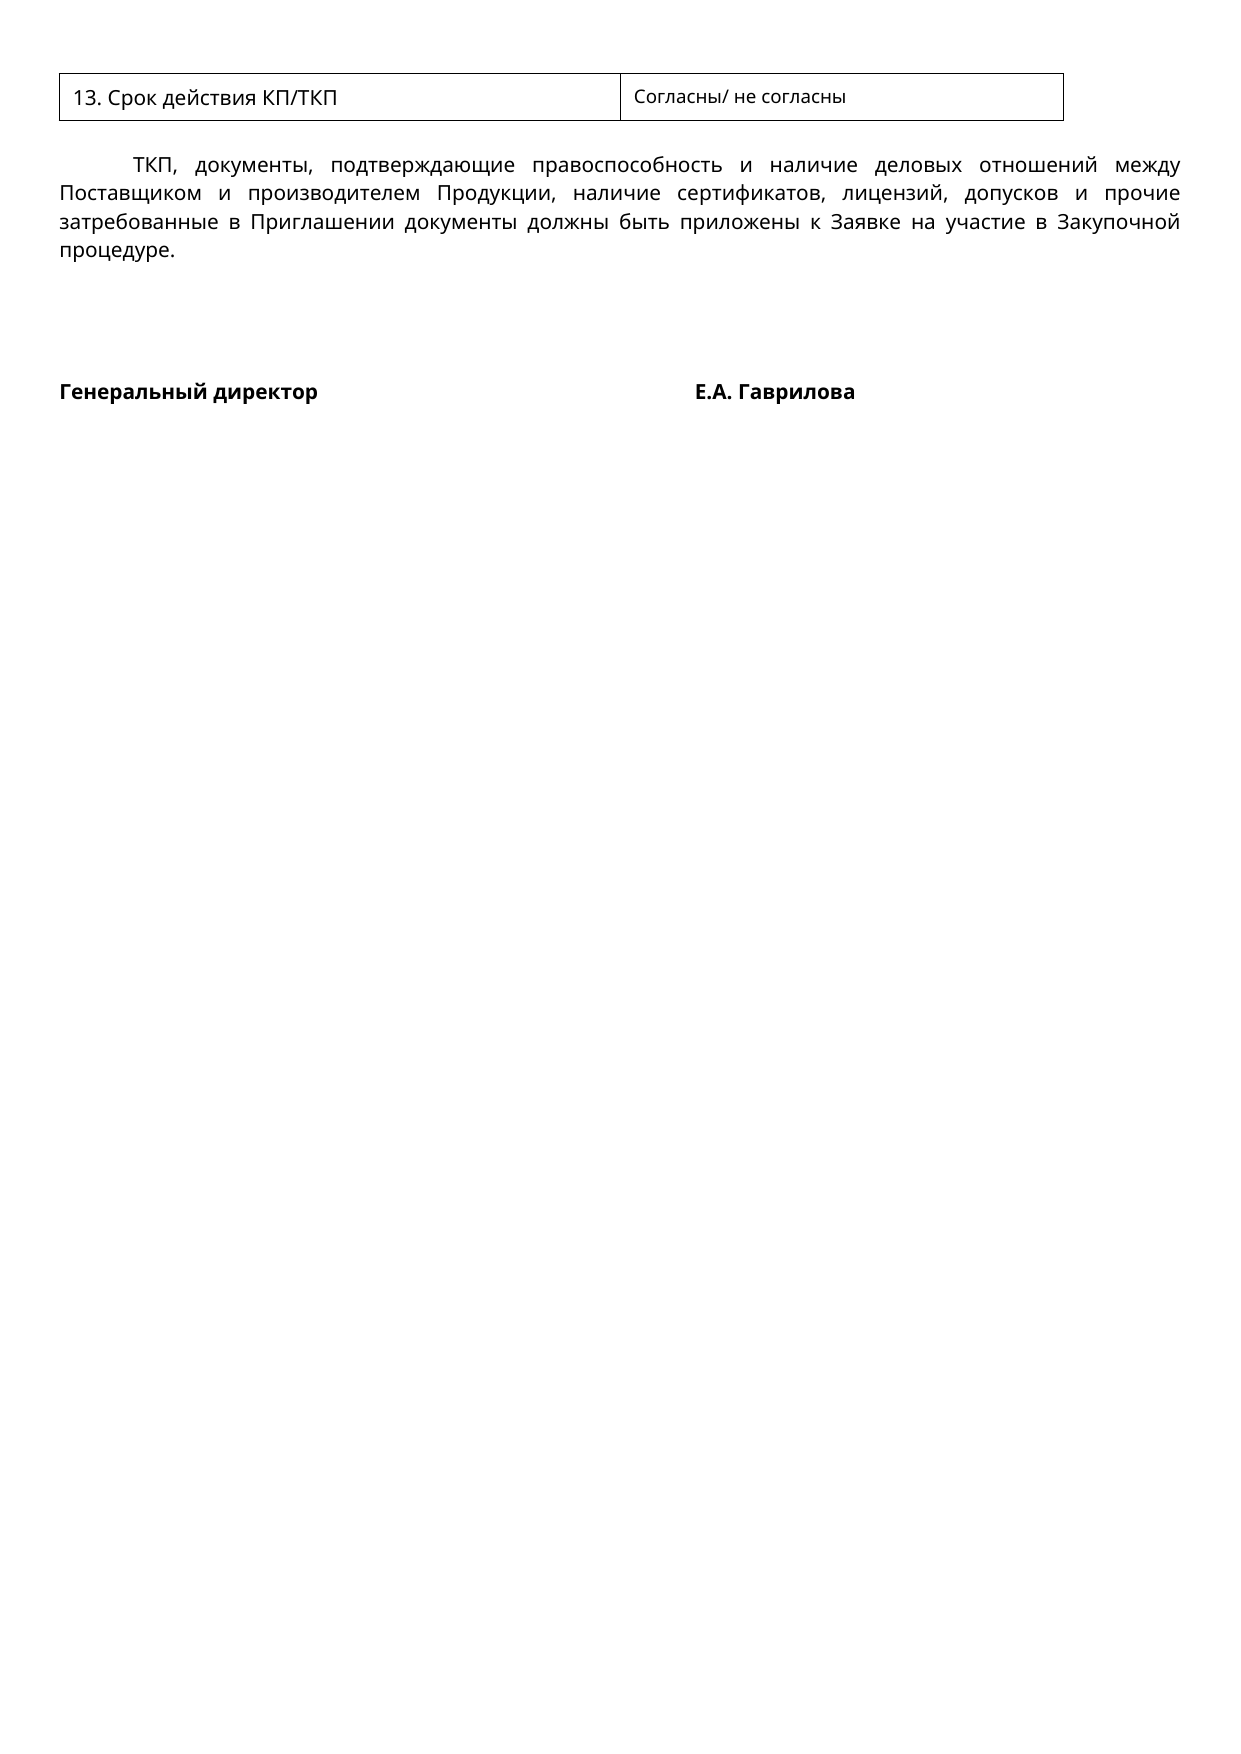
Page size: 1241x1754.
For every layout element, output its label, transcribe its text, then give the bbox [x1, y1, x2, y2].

text ТКП, документы, подтверждающие правоспособность и наличие деловых отношений между Поставщиком и производителем Продукции, наличие сертификатов, лицензий, допусков и прочие затребованные в Приглашении документы должны быть приложены к Заявке на участие в Закупочной процедуре. [59, 150, 1181, 264]
text Генеральный директор Е.А. Гаврилова [59, 377, 1181, 406]
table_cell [621, 74, 1063, 120]
table_cell 13. Срок действия КП/ТКП [60, 74, 620, 120]
